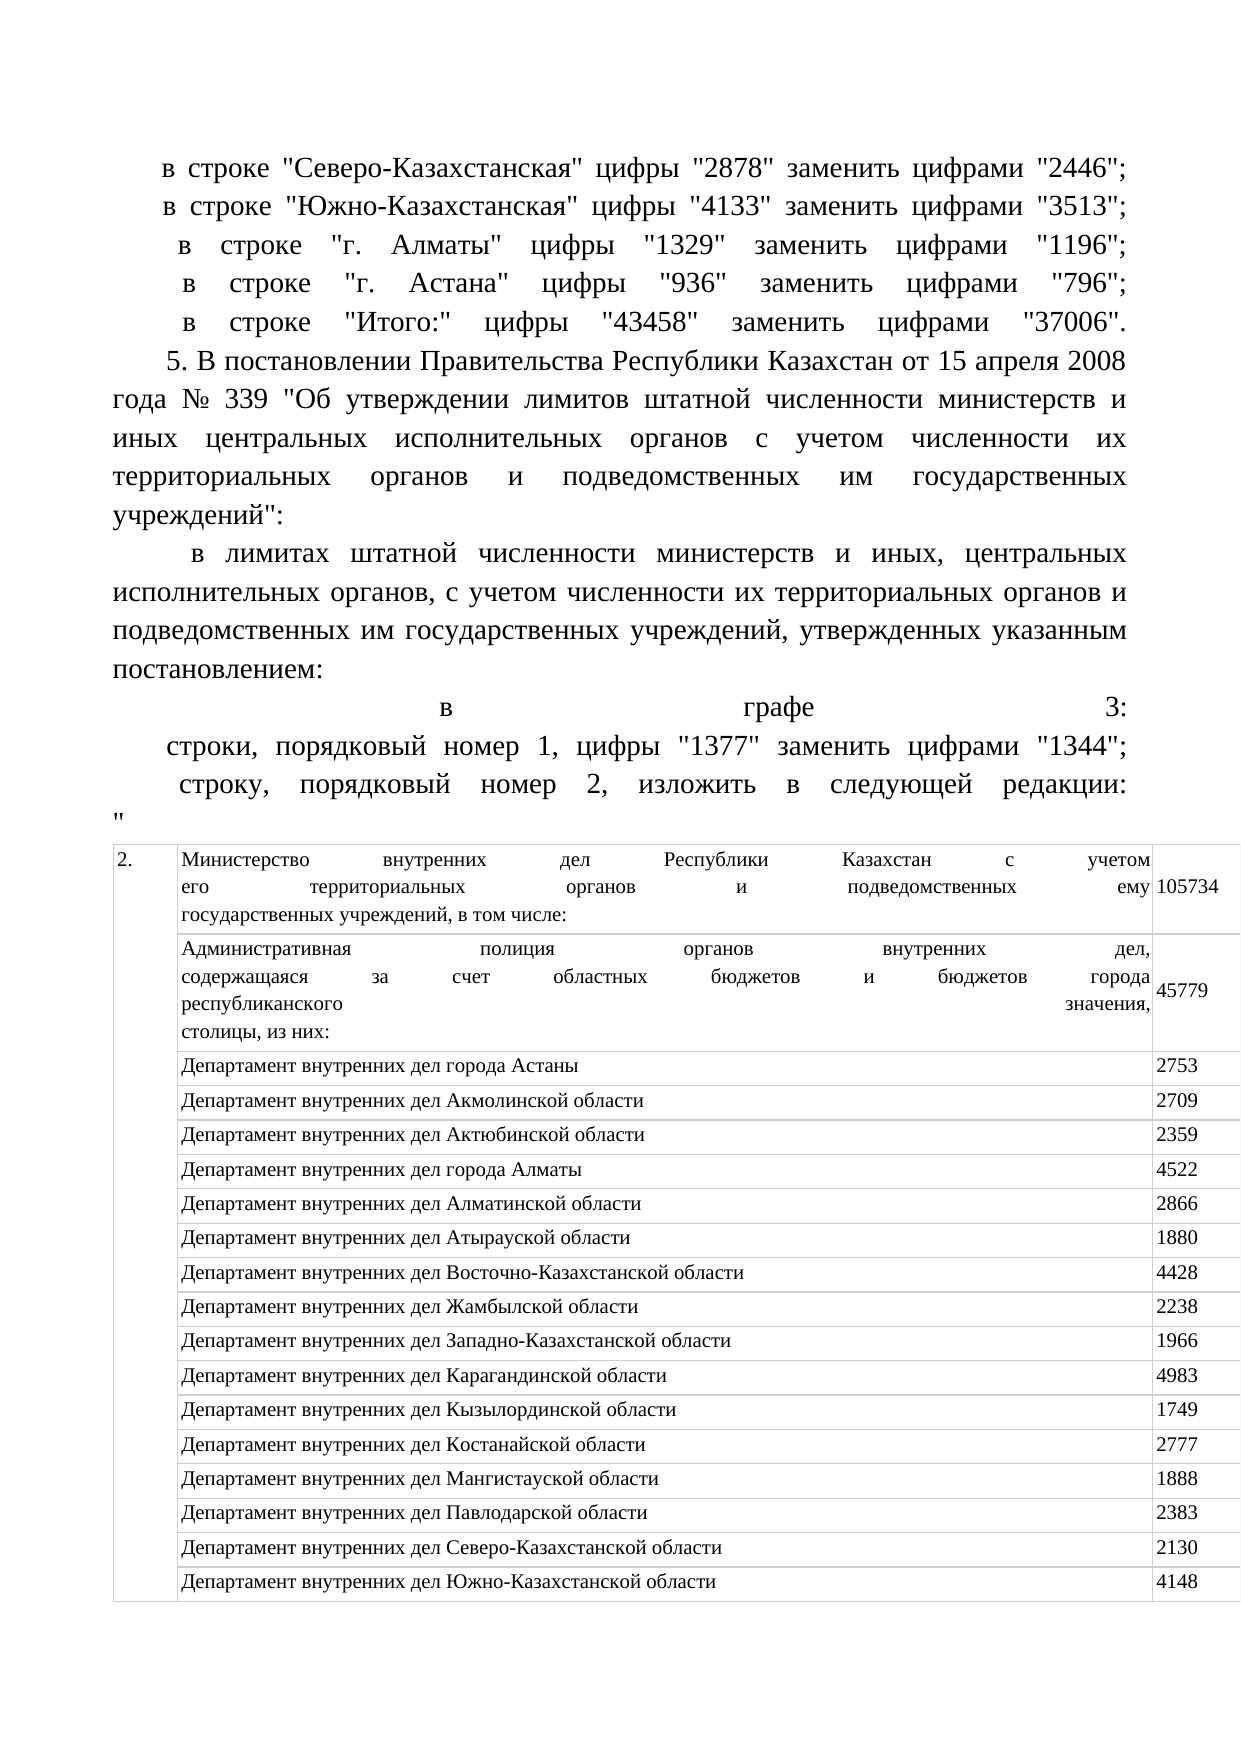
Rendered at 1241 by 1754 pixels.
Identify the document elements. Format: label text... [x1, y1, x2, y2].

table_cell 2383 [1153, 1499, 1240, 1532]
table_cell Департамент внутренних дел Кызылординской области [178, 1396, 1152, 1429]
table_cell 2359 [1153, 1121, 1240, 1154]
table_cell 1888 [1153, 1464, 1240, 1497]
table_cell 4983 [1153, 1361, 1240, 1394]
table_cell 45779 [1153, 935, 1240, 1051]
table_header Министерство внутренних дел Республики Казахстан с учетом его территориальных органов и подведомственных ему государственных учреждений, в том числе: [178, 845, 1152, 933]
table_cell 2777 [1153, 1430, 1240, 1463]
table_cell 4522 [1153, 1155, 1240, 1188]
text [112, 150, 1128, 839]
table_cell Департамент внутренних дел Жамбылской области [178, 1293, 1152, 1326]
table_cell Департамент внутренних дел города Алматы [178, 1155, 1152, 1188]
table_cell 2130 [1153, 1533, 1240, 1566]
table_cell 2238 [1153, 1293, 1240, 1326]
table_cell 1749 [1153, 1396, 1240, 1429]
table_cell Департамент внутренних дел Акмолинской области [178, 1086, 1152, 1119]
table_cell 1880 [1153, 1224, 1240, 1257]
table_cell Департамент внутренних дел города Астаны [178, 1052, 1152, 1085]
table_cell Департамент внутренних дел Северо-Казахстанской области [178, 1533, 1152, 1566]
table_header 105734 [1153, 845, 1240, 933]
table_cell Департамент внутренних дел Павлодарской области [178, 1499, 1152, 1532]
table_header 2. [114, 845, 177, 1601]
table_cell 2753 [1153, 1052, 1240, 1085]
table_cell Департамент внутренних дел Алматинской области [178, 1189, 1152, 1222]
table_cell Департамент внутренних дел Актюбинской области [178, 1121, 1152, 1154]
table_cell Департамент внутренних дел Западно-Казахстанской области [178, 1327, 1152, 1360]
table_cell Департамент внутренних дел Мангистауской области [178, 1464, 1152, 1497]
table_cell Департамент внутренних дел Южно-Казахстанской области [178, 1568, 1152, 1601]
table_cell 2709 [1153, 1086, 1240, 1119]
table_cell Департамент внутренних дел Карагандинской области [178, 1361, 1152, 1394]
table_cell Департамент внутренних дел Костанайской области [178, 1430, 1152, 1463]
table_cell 1966 [1153, 1327, 1240, 1360]
table_cell Административная полиция органов внутренних дел, содержащаяся за счет областных бюджетов и бюджетов города республиканского значения, столицы, из них: [178, 935, 1152, 1051]
table_cell 4148 [1153, 1568, 1240, 1601]
table_cell 2866 [1153, 1189, 1240, 1222]
table_cell 4428 [1153, 1258, 1240, 1291]
table_cell Департамент внутренних дел Атырауской области [178, 1224, 1152, 1257]
table_cell Департамент внутренних дел Восточно-Казахстанской области [178, 1258, 1152, 1291]
